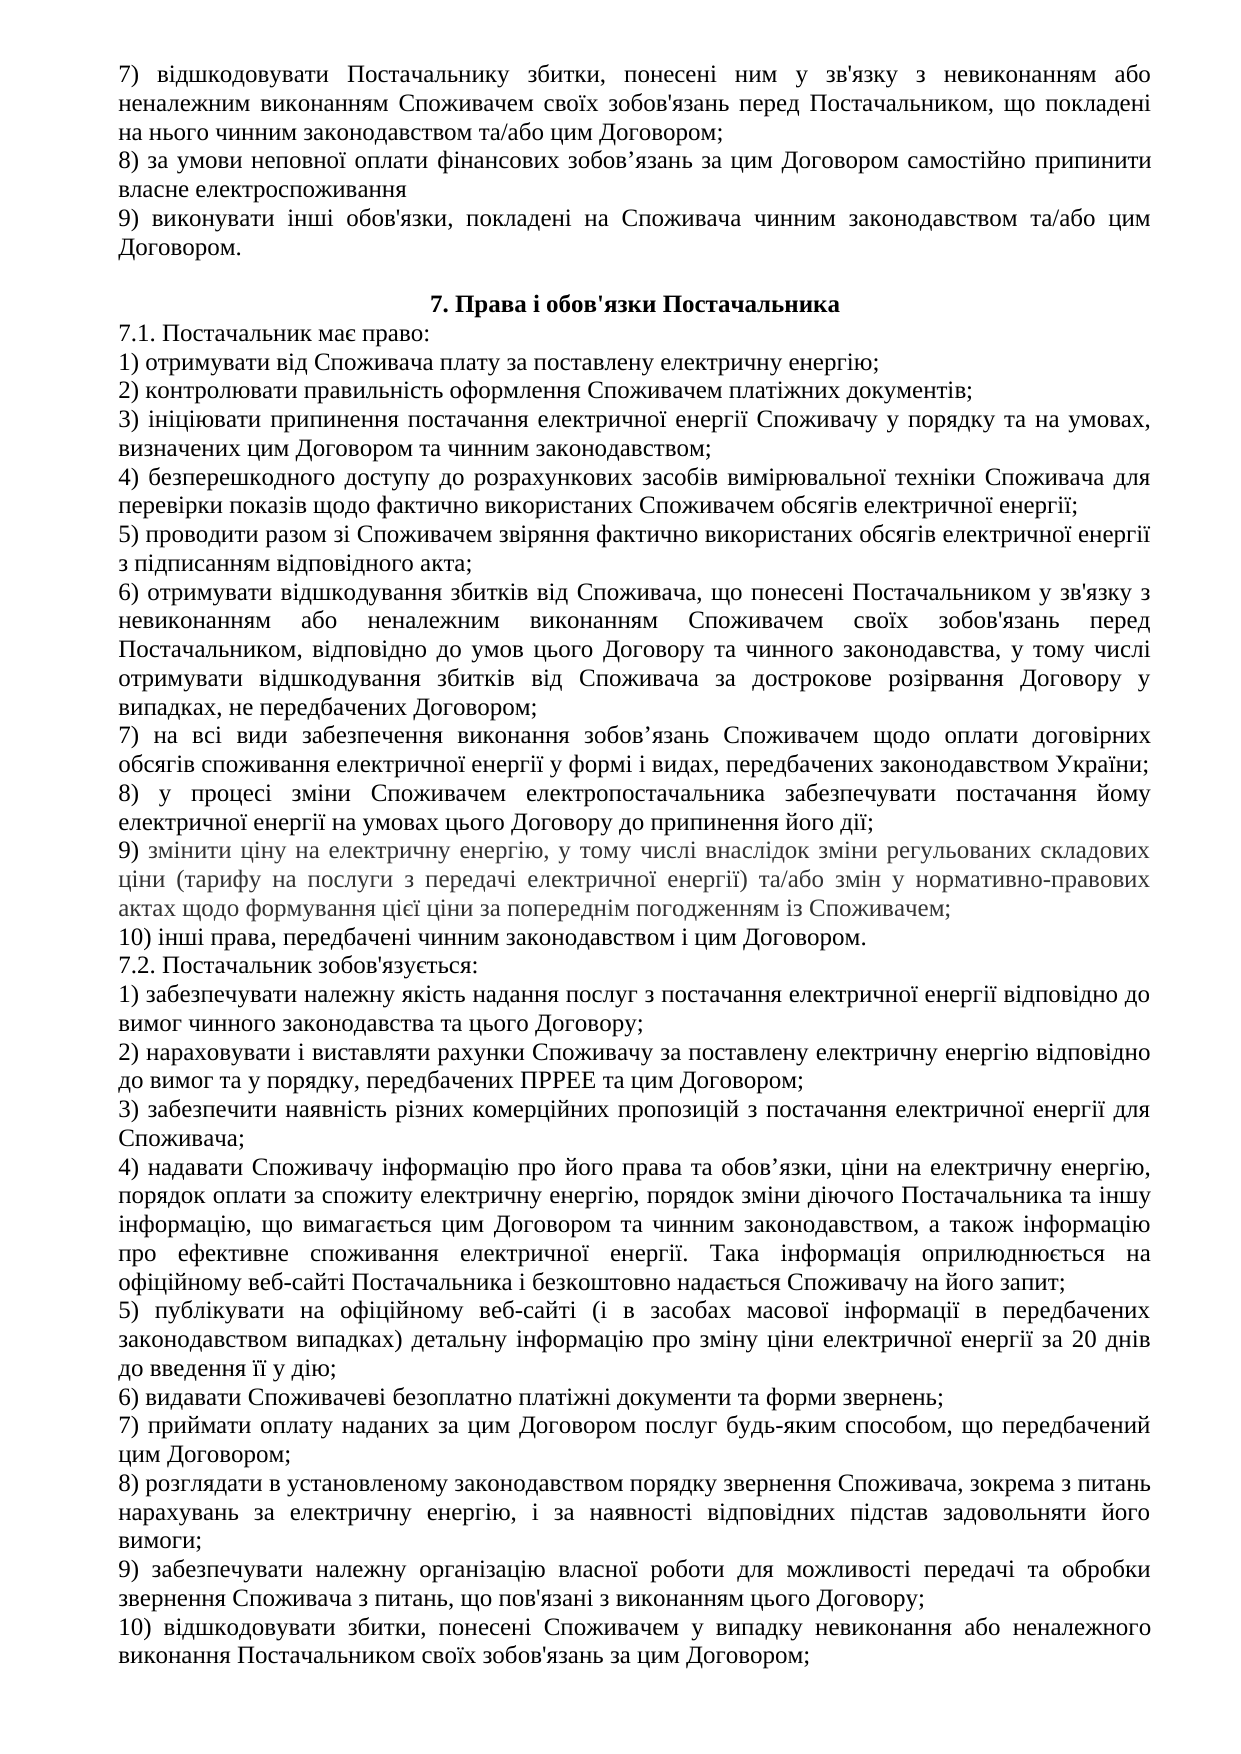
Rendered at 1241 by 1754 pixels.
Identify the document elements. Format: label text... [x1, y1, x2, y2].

text 7) на всі види забезпечення виконання зобов’язань Споживачем щодо оплати договірних обсягів споживання електричної енергії у формі і видах, передбачених законодавством України; [118, 720, 1152, 778]
text 7.2. Постачальник зобов'язується: [118, 950, 1152, 979]
text 10) інші права, передбачені чинним законодавством і цим Договором. [118, 922, 1152, 950]
text 4) безперешкодного доступу до розрахункових засобів вимірювальної техніки Споживача для перевірки показів щодо фактично використаних Споживачем обсягів електричної енергії; [118, 462, 1152, 519]
text 1) забезпечувати належну якість надання послуг з постачання електричної енергії відповідно до вимог чинного законодавства та цього Договору; [118, 979, 1152, 1037]
text 8) за умови неповної оплати фінансових зобов’язань за цим Договором самостійно припинити власне електроспоживання [118, 145, 1152, 203]
text 9) забезпечувати належну організацію власної роботи для можливості передачі та обробки звернення Споживача з питань, що пов'язані з виконанням цього Договору; [118, 1554, 1152, 1612]
text 3) забезпечити наявність різних комерційних пропозицій з постачання електричної енергії для Споживача; [118, 1094, 1152, 1152]
text 3) ініціювати припинення постачання електричної енергії Споживачу у порядку та на умовах, визначених цим Договором та чинним законодавством; [118, 404, 1152, 462]
text 7) приймати оплату наданих за цим Договором послуг будь-яким способом, що передбачений цим Договором; [118, 1410, 1152, 1468]
text 7) відшкодовувати Постачальнику збитки, понесені ним у зв'язку з невиконанням або неналежним виконанням Споживачем своїх зобов'язань перед Постачальником, що покладені на нього чинним законодавством та/або цим Договором; [118, 59, 1152, 145]
text 9) змінити ціну на електричну енергію, у тому числі внаслідок зміни регульованих складових ціни (тарифу на послуги з передачі електричної енергії) та/або змін у нормативно-правових актах щодо формування цієї ціни за попереднім погодженням із Споживачем; [118, 835, 1152, 922]
text 6) отримувати відшкодування збитків від Споживача, що понесені Постачальником у зв'язку з невиконанням або неналежним виконанням Споживачем своїх зобов'язань перед Постачальником, відповідно до умов цього Договору та чинного законодавства, у тому числі отримувати відшкодування збитків від Споживача за дострокове розірвання Договору у випадках, не передбачених Договором; [118, 577, 1152, 720]
text 4) надавати Споживачу інформацію про його права та обов’язки, ціни на електричну енергію, порядок оплати за спожиту електричну енергію, порядок зміни діючого Постачальника та іншу інформацію, що вимагається цим Договором та чинним законодавством, а також інформацію про ефективне споживання електричної енергії. Така інформація оприлюднюється на офіційному веб-сайті Постачальника і безкоштовно надається Споживачу на його запит; [118, 1152, 1152, 1295]
text 2) контролювати правильність оформлення Споживачем платіжних документів; [118, 375, 1152, 404]
text 7.1. Постачальник має право: [118, 318, 1152, 347]
text 8) розглядати в установленому законодавством порядку звернення Споживача, зокрема з питань нарахувань за електричну енергію, і за наявності відповідних підстав задовольняти його вимоги; [118, 1468, 1152, 1554]
text 5) публікувати на офіційному веб-сайті (і в засобах масової інформації в передбачених законодавством випадках) детальну інформацію про зміну ціни електричної енергії за 20 днів до введення її у дію; [118, 1295, 1152, 1382]
text 8) у процесі зміни Споживачем електропостачальника забезпечувати постачання йому електричної енергії на умовах цього Договору до припинення його дії; [118, 778, 1152, 835]
text 6) видавати Споживачеві безоплатно платіжні документи та форми звернень; [118, 1382, 1152, 1410]
text 7. Права і обов'язки Постачальника [118, 289, 1152, 318]
text 1) отримувати від Споживача плату за поставлену електричну енергію; [118, 347, 1152, 375]
text 2) нараховувати і виставляти рахунки Споживачу за поставлену електричну енергію відповідно до вимог та у порядку, передбачених ПРРЕЕ та цим Договором; [118, 1037, 1152, 1094]
text 10) відшкодовувати збитки, понесені Споживачем у випадку невиконання або неналежного виконання Постачальником своїх зобов'язань за цим Договором; [118, 1612, 1152, 1669]
text 5) проводити разом зі Споживачем звіряння фактично використаних обсягів електричної енергії з підписанням відповідного акта; [118, 519, 1152, 577]
text 9) виконувати інші обов'язки, покладені на Споживача чинним законодавством та/або цим Договором. [118, 203, 1152, 260]
